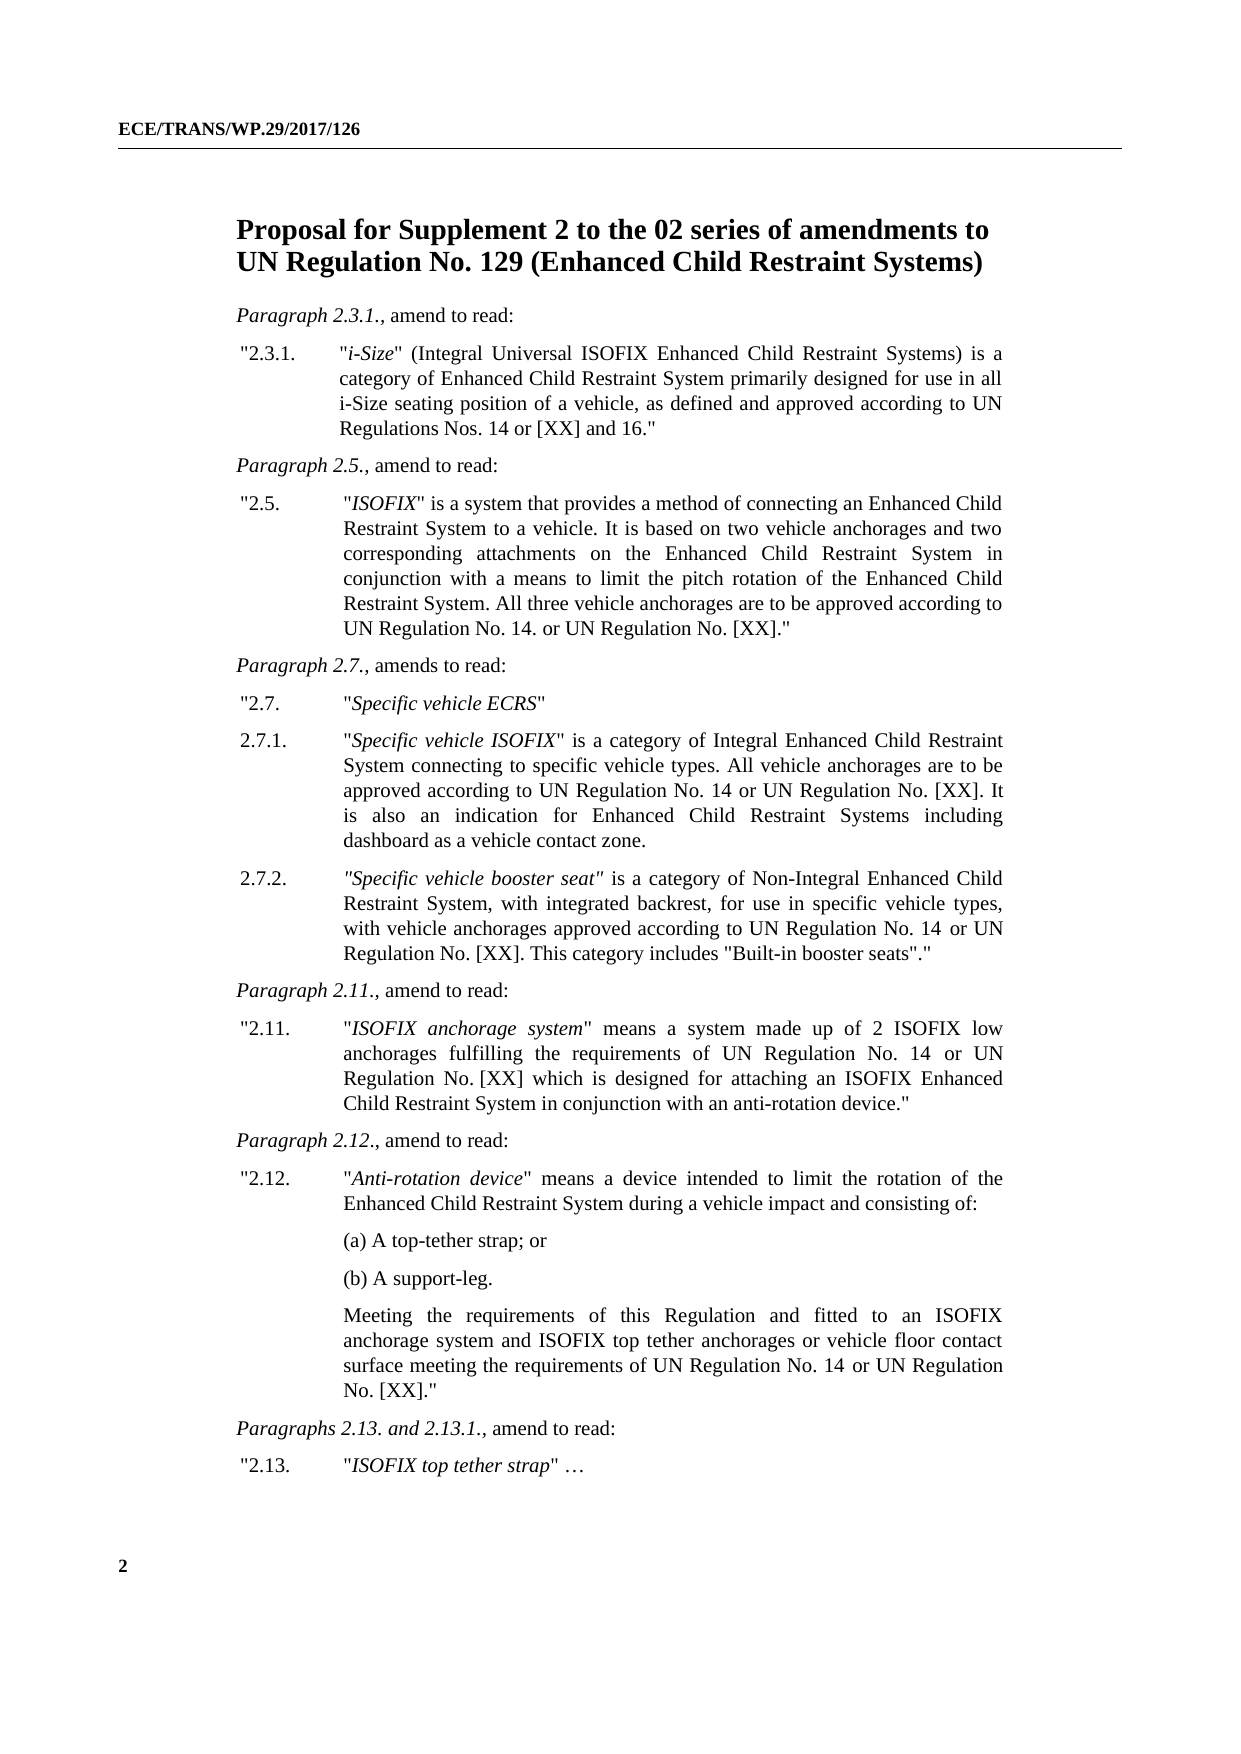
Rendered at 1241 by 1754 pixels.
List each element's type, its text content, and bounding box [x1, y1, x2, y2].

text Paragraph 2.3.1., amend to read: [236, 302, 1003, 327]
text Meeting the requirements of this Regulation and fitted to an ISOFIX anchorage system and ISOFIX top tether anchorages or vehicle floor contact surface meeting the requirements of UN Regulation No. 14 or UN Regulation No. [XX]." [240, 1302, 1003, 1402]
text "2.13. "ISOFIX top tether strap" … [240, 1452, 1003, 1477]
text 2.7.1. "Specific vehicle ISOFIX" is a category of Integral Enhanced Child Restraint System connecting to specific vehicle types. All vehicle anchorages are to be approved according to UN Regulation No. 14 or UN Regulation No. [XX]. It is also an indication for Enhanced Child Restraint Systems including dashboard as a vehicle contact zone. [240, 727, 1003, 852]
text (a) A top-tether strap; or [240, 1227, 1003, 1252]
text "2.12. "Anti-rotation device" means a device intended to limit the rotation of the Enhanced Child Restraint System during a vehicle impact and consisting of: [240, 1165, 1003, 1215]
text Paragraph 2.5., amend to read: [236, 452, 1003, 477]
text (b) A support-leg. [240, 1265, 1003, 1290]
text "2.3.1. "i-Size" (Integral Universal ISOFIX Enhanced Child Restraint Systems) is a category of Enhanced Child Restraint System primarily designed for use in all i-Size seating position of a vehicle, as defined and approved according to UN Regulations Nos. 14 or [XX] and 16." [240, 340, 1003, 440]
text Paragraph 2.7., amends to read: [236, 652, 1003, 677]
text Paragraphs 2.13. and 2.13.1., amend to read: [236, 1415, 1003, 1440]
text "2.5. "ISOFIX" is a system that provides a method of connecting an Enhanced Child Restraint System to a vehicle. It is based on two vehicle anchorages and two corresponding attachments on the Enhanced Child Restraint System in conjunction with a means to limit the pitch rotation of the Enhanced Child Restraint System. All three vehicle anchorages are to be approved according to UN Regulation No. 14. or UN Regulation No. [XX]." [240, 490, 1003, 640]
text Paragraph 2.12., amend to read: [236, 1127, 1003, 1152]
text Proposal for Supplement 2 to the 02 series of amendments to UN Regulation No. 129 (Enhanced Child Restraint Systems) [236, 215, 1004, 277]
text "2.7. "Specific vehicle ECRS" [240, 690, 1003, 715]
text "2.11. "ISOFIX anchorage system" means a system made up of 2 ISOFIX low anchorages fulfilling the requirements of UN Regulation No. 14 or UN Regulation No. [XX] which is designed for attaching an ISOFIX Enhanced Child Restraint System in conjunction with an anti-rotation device." [240, 1015, 1003, 1115]
text 2.7.2. "Specific vehicle booster seat" is a category of Non-Integral Enhanced Child Restraint System, with integrated backrest, for use in specific vehicle types, with vehicle anchorages approved according to UN Regulation No. 14 or UN Regulation No. [XX]. This category includes "Built-in booster seats"." [240, 865, 1003, 965]
text Paragraph 2.11., amend to read: [236, 977, 1003, 1002]
